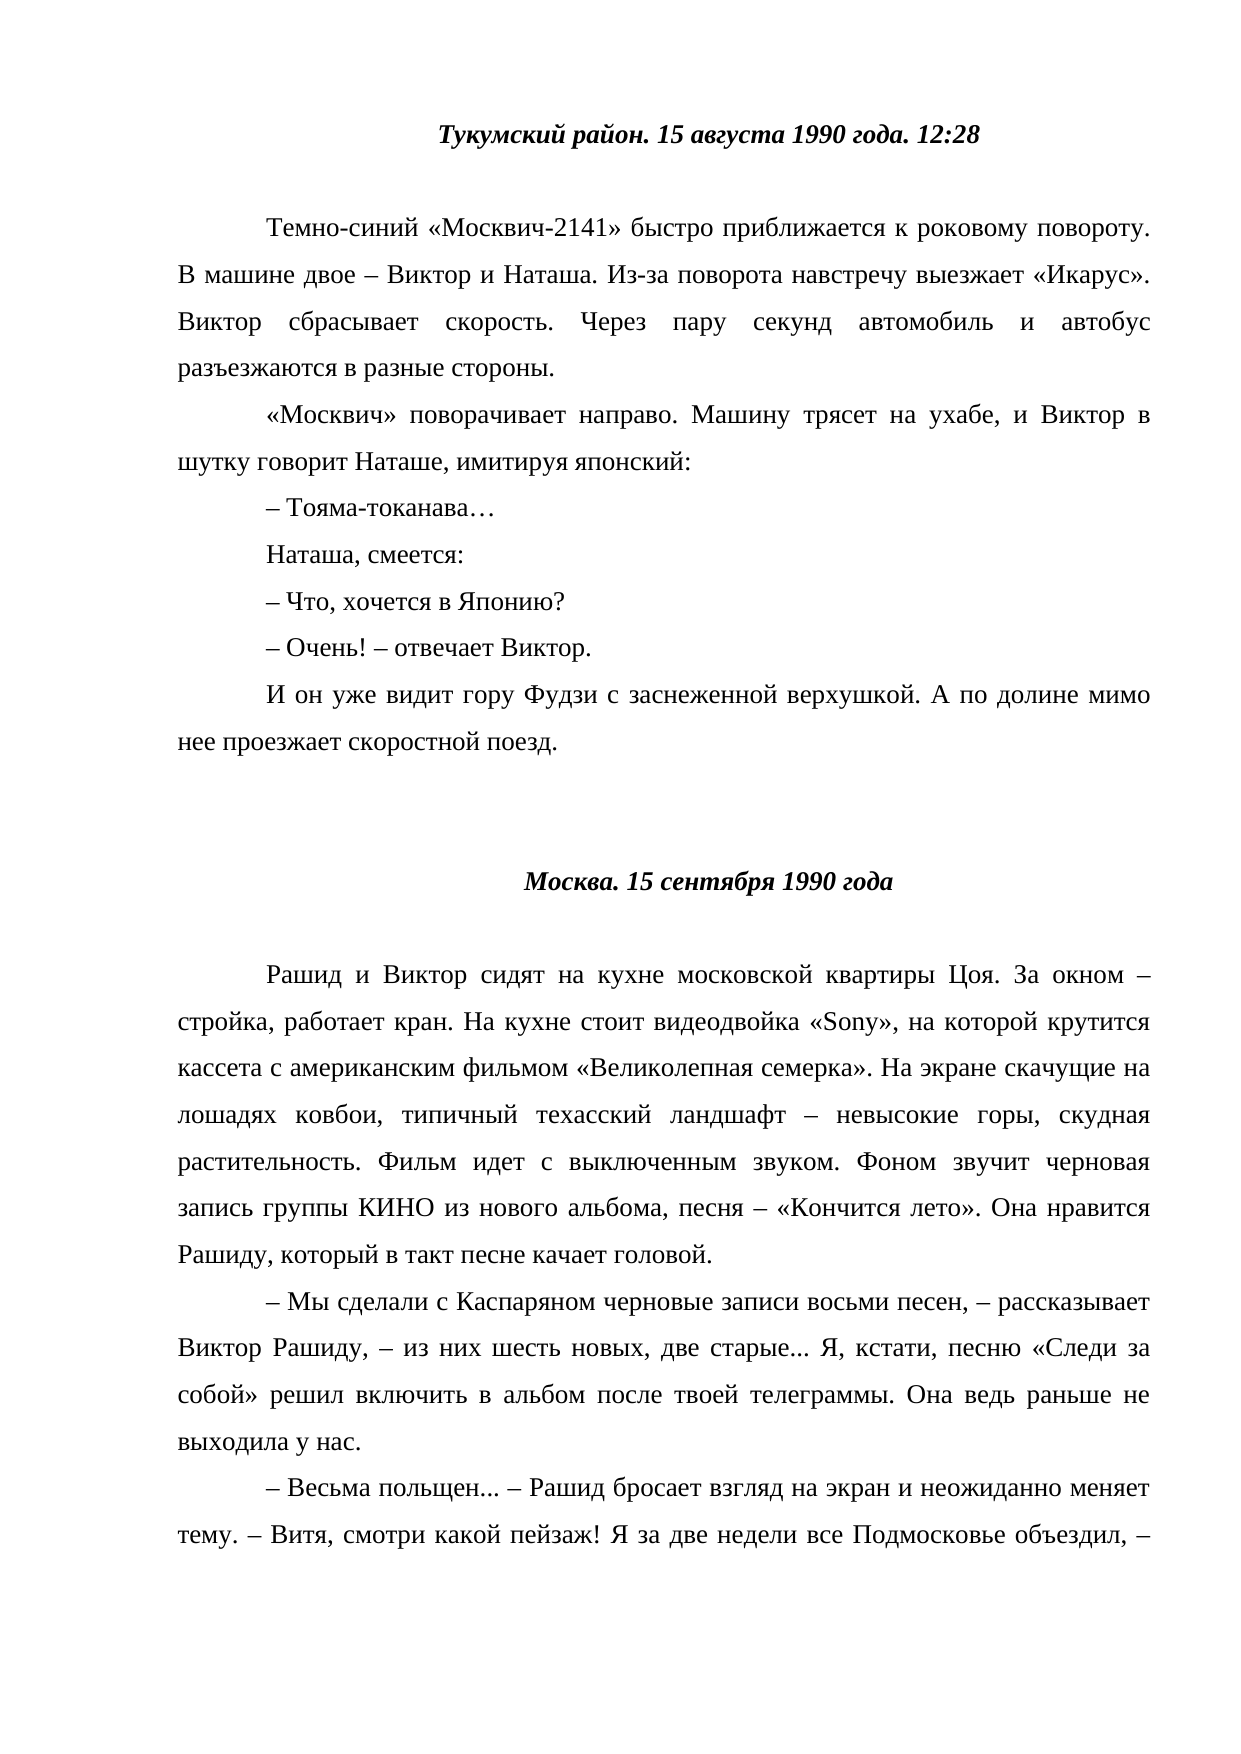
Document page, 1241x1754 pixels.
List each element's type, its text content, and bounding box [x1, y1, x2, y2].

text – Тояма-токанава… [177, 491, 1152, 523]
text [177, 1471, 1152, 1549]
text – Очень! – отвечает Виктор. [177, 631, 1152, 663]
text И он уже видит гору Фудзи с заснеженной верхушкой. А по долине мимо нее проезжает скоростной поезд. [177, 678, 1152, 756]
subtitle Москва. 15 сентября 1990 года [177, 865, 1152, 896]
text – Мы сделали с Каспаряном черновые записи восьми песен, – рассказывает Виктор Рашиду, – из них шесть новых, две старые... Я, кстати, песню «Следи за собой» решил включить в альбом после твоей телеграммы. Она ведь раньше не выходила у нас. [177, 1285, 1152, 1456]
subtitle Тукумский район. 15 августа 1990 года. 12:28 [177, 118, 1152, 149]
text Наташа, смеется: [177, 538, 1152, 569]
text Рашид и Виктор сидят на кухне московской квартиры Цоя. За окном – стройка, работает кран. На кухне стоит видеодвойка «Sony», на которой крутится кассета с американским фильмом «Великолепная семерка». На экране скачущие на лошадях ковбои, типичный техасский ландшафт – невысокие горы, скудная растительность. Фильм идет с выключенным звуком. Фоном звучит черновая запись группы КИНО из нового альбома, песня – «Кончится лето». Она нравится Рашиду, который в такт песне качает головой. [177, 958, 1152, 1269]
text – Что, хочется в Японию? [177, 585, 1152, 616]
text «Москвич» поворачивает направо. Машину трясет на ухабе, и Виктор в шутку говорит Наташе, имитируя японский: [177, 398, 1152, 476]
text Темно-синий «Москвич-2141» быстро приближается к роковому повороту. В машине двое – Виктор и Наташа. Из-за поворота навстречу выезжает «Икарус». Виктор сбрасывает скорость. Через пару секунд автомобиль и автобус разъезжаются в разные стороны. [177, 211, 1152, 383]
